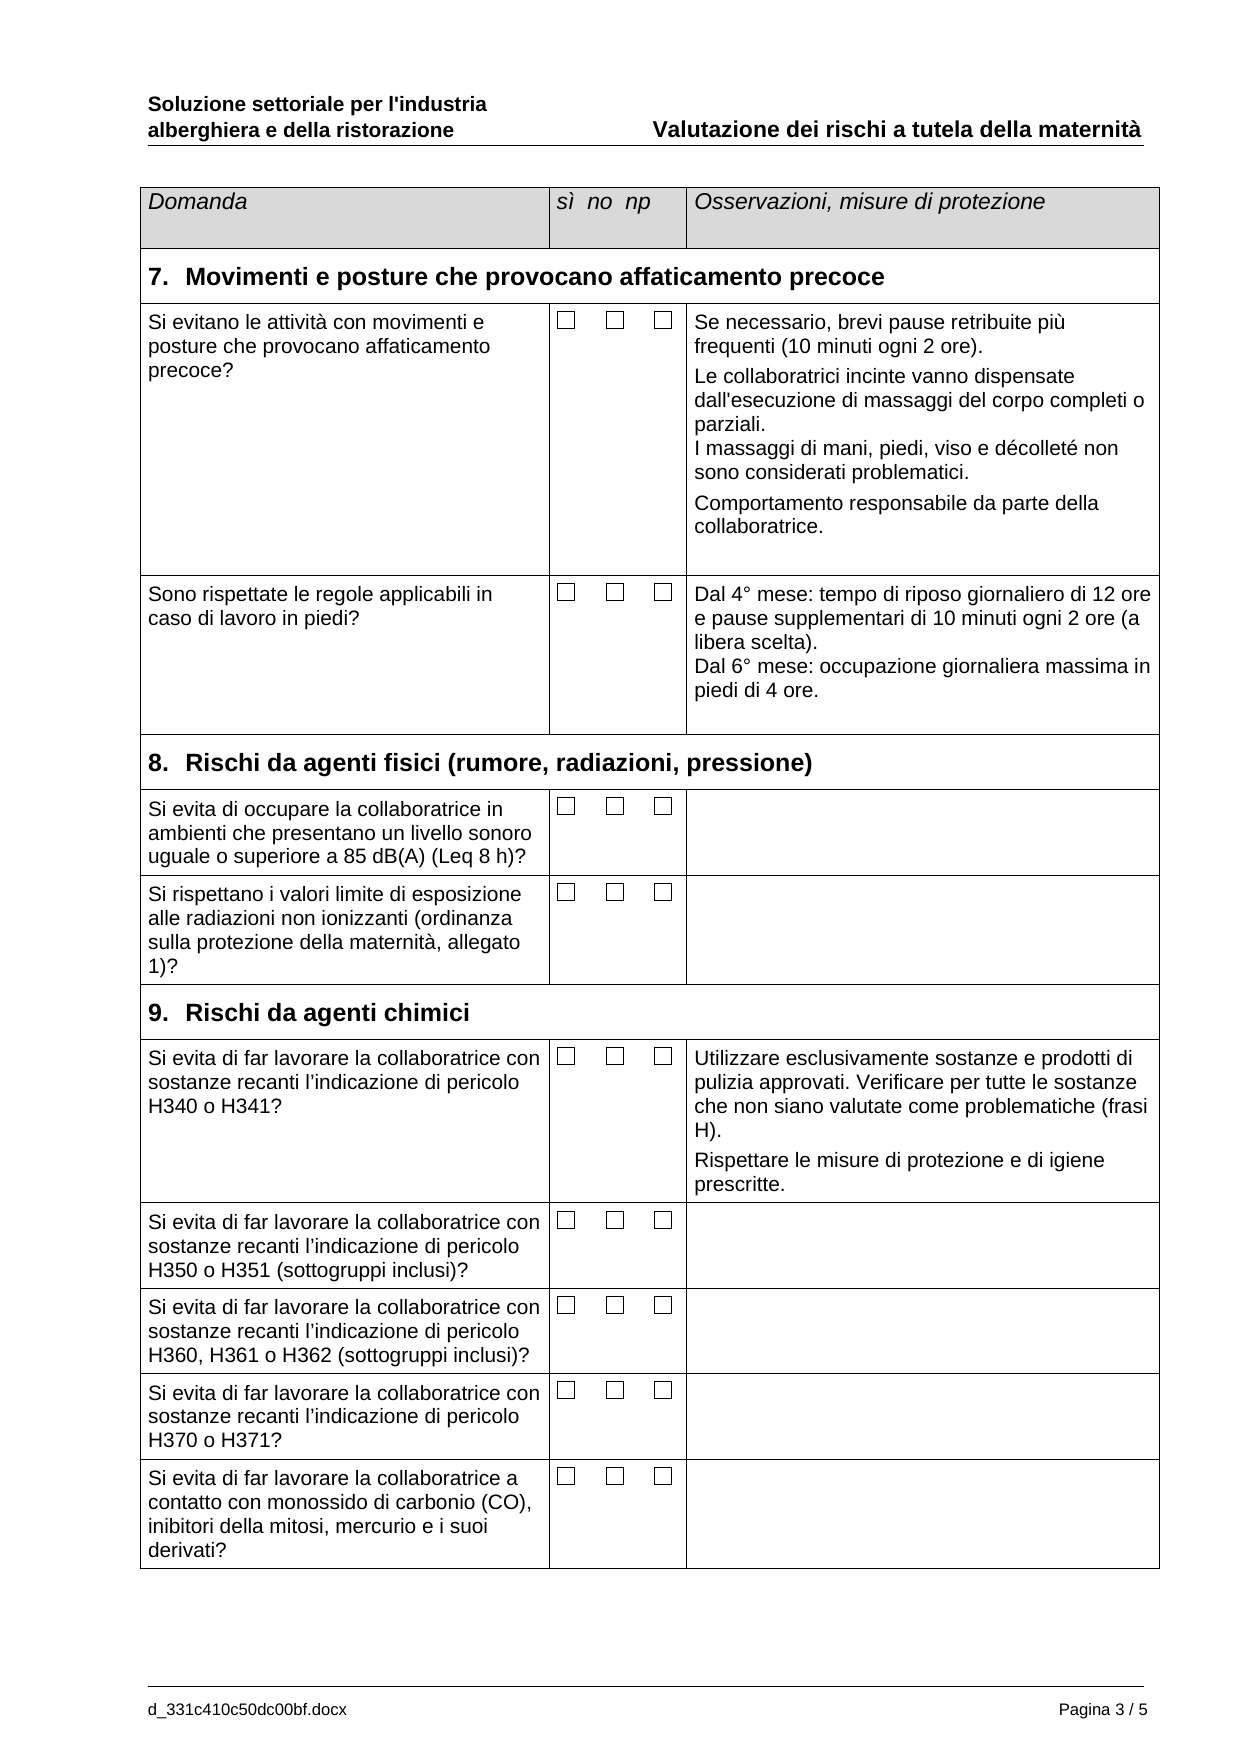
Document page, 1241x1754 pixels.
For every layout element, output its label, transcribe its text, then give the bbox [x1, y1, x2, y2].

table_cell [550, 576, 686, 734]
table_cell Rischi da agenti chimici [141, 985, 1159, 1039]
table_cell [550, 1289, 686, 1373]
table_header Osservazioni, misure di protezione [687, 188, 1159, 248]
table_cell [687, 876, 1159, 984]
table_cell Si evitano le attività con movimenti e posture che provocano affaticamento precoce? [141, 304, 549, 575]
table_cell Si evita di far lavorare la collaboratrice con sostanze recanti l’indicazione di pericolo H370 o H371? [141, 1374, 549, 1458]
table_cell Si evita di far lavorare la collaboratrice con sostanze recanti l’indicazione di pericolo H350 o H351 (sottogruppi inclusi)? [141, 1203, 549, 1288]
table_cell Movimenti e posture che provocano affaticamento precoce [141, 249, 1159, 303]
table_cell Sono rispettate le regole applicabili in caso di lavoro in piedi? [141, 576, 549, 734]
table_cell Si evita di far lavorare la collaboratrice con sostanze recanti l’indicazione di pericolo H340 o H341? [141, 1040, 549, 1202]
table_cell [550, 790, 686, 874]
table_cell Si evita di occupare la collaboratrice in ambienti che presentano un livello sonoro uguale o superiore a 85 dB(A) (Leq 8 h)? [141, 790, 549, 874]
table_cell [687, 790, 1159, 874]
table_cell [687, 1374, 1159, 1458]
table_cell Dal 4° mese: tempo di riposo giornaliero di 12 ore e pause supplementari di 10 minuti ogni 2 ore (a libera scelta). Dal 6° mese: occupazione giornaliera massima in piedi di 4 ore. [687, 576, 1159, 734]
table_header sì no np [550, 188, 686, 248]
table_cell Si evita di far lavorare la collaboratrice a contatto con monossido di carbonio (CO), inibitori della mitosi, mercurio e i suoi derivati? [141, 1460, 549, 1568]
table_cell Si rispettano i valori limite di esposizione alle radiazioni non ionizzanti (ordinanza sulla protezione della maternità, allegato 1)? [141, 876, 549, 984]
table_cell [550, 1203, 686, 1288]
table_cell [687, 1460, 1159, 1568]
table_cell Se necessario, brevi pause retribuite più frequenti (10 minuti ogni 2 ore). Le collaboratrici incinte vanno dispensate dall'esecuzione di massaggi del corpo completi o parziali. I massaggi di mani, piedi, viso e décolleté non sono considerati problematici. Comportamento responsabile da parte della collaboratrice. [687, 304, 1159, 575]
table_cell [687, 1289, 1159, 1373]
table_cell [687, 1203, 1159, 1288]
table_cell [550, 304, 686, 575]
table_cell [550, 876, 686, 984]
table_cell [550, 1460, 686, 1568]
table_cell Si evita di far lavorare la collaboratrice con sostanze recanti l’indicazione di pericolo H360, H361 o H362 (sottogruppi inclusi)? [141, 1289, 549, 1373]
table_cell Rischi da agenti fisici (rumore, radiazioni, pressione) [141, 735, 1159, 789]
table_cell [550, 1040, 686, 1202]
table_header Domanda [141, 188, 549, 248]
table_cell Utilizzare esclusivamente sostanze e prodotti di pulizia approvati. Verificare per tutte le sostanze che non siano valutate come problematiche (frasi H). Rispettare le misure di protezione e di igiene prescritte. [687, 1040, 1159, 1202]
table_cell [550, 1374, 686, 1458]
